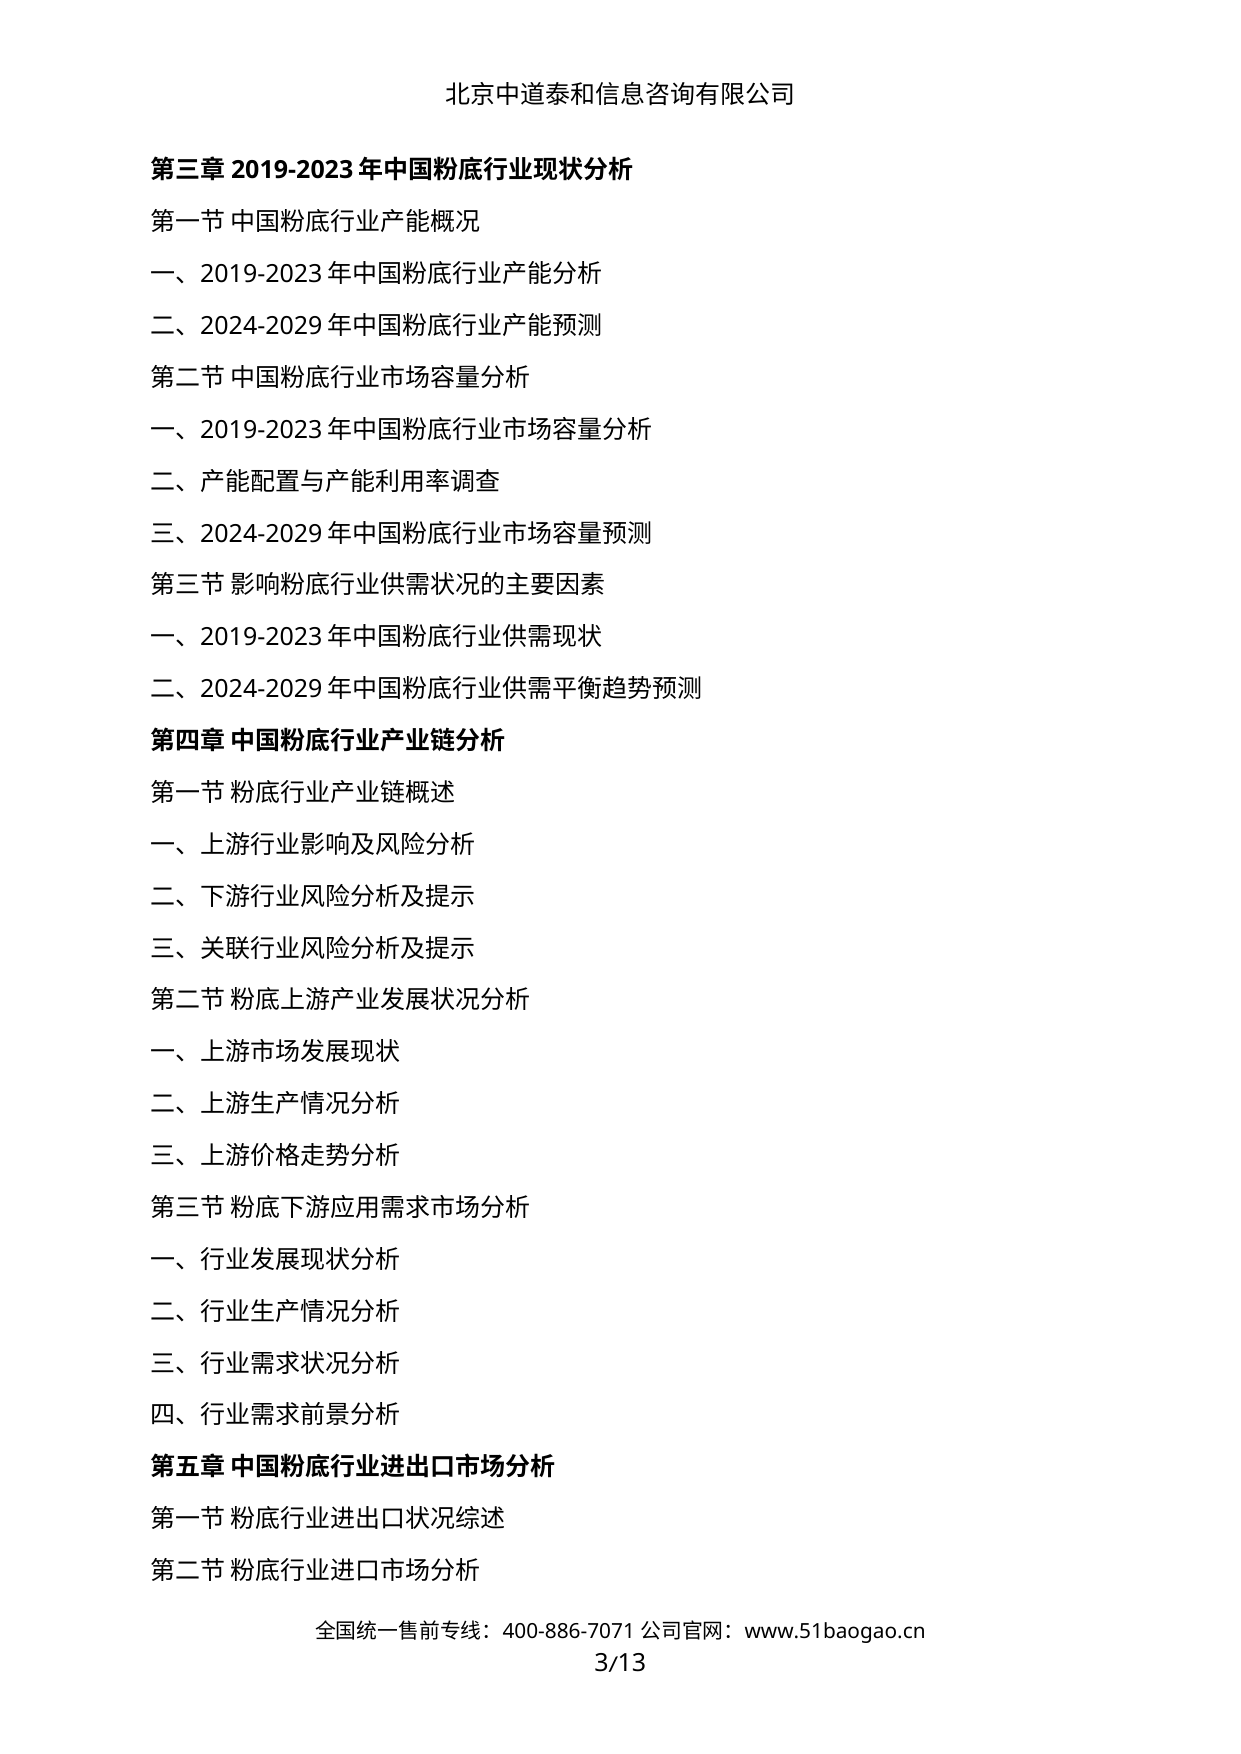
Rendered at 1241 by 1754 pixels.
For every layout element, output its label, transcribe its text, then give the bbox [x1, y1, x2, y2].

text 第三节 粉底下游应用需求市场分析 [150, 1187, 1090, 1224]
text 二、上游生产情况分析 [150, 1084, 1090, 1120]
text 一、上游市场发展现状 [150, 1032, 1090, 1068]
text 第三章 2019-2023年中国粉底行业现状分析 [150, 150, 1090, 186]
text 第二节 中国粉底行业市场容量分析 [150, 357, 1090, 394]
text 一、2019-2023年中国粉底行业产能分析 [150, 254, 1090, 290]
text 三、行业需求状况分析 [150, 1343, 1090, 1379]
text 一、2019-2023年中国粉底行业供需现状 [150, 617, 1090, 653]
text 第一节 粉底行业产业链概述 [150, 772, 1090, 809]
text 一、行业发展现状分析 [150, 1239, 1090, 1276]
text 二、下游行业风险分析及提示 [150, 876, 1090, 912]
text 第二节 粉底行业进口市场分析 [150, 1551, 1090, 1587]
text 三、2024-2029年中国粉底行业市场容量预测 [150, 513, 1090, 549]
text 二、2024-2029年中国粉底行业产能预测 [150, 306, 1090, 342]
text 第三节 影响粉底行业供需状况的主要因素 [150, 565, 1090, 601]
text 第四章 中国粉底行业产业链分析 [150, 721, 1090, 757]
text 第一节 中国粉底行业产能概况 [150, 202, 1090, 238]
text 一、上游行业影响及风险分析 [150, 824, 1090, 861]
text 四、行业需求前景分析 [150, 1395, 1090, 1431]
text 第五章 中国粉底行业进出口市场分析 [150, 1447, 1090, 1483]
text 二、产能配置与产能利用率调查 [150, 461, 1090, 497]
text 二、行业生产情况分析 [150, 1291, 1090, 1327]
text 二、2024-2029年中国粉底行业供需平衡趋势预测 [150, 669, 1090, 705]
text 第一节 粉底行业进出口状况综述 [150, 1499, 1090, 1535]
text 第二节 粉底上游产业发展状况分析 [150, 980, 1090, 1016]
text 三、上游价格走势分析 [150, 1136, 1090, 1172]
text 三、关联行业风险分析及提示 [150, 928, 1090, 964]
text 一、2019-2023年中国粉底行业市场容量分析 [150, 409, 1090, 446]
